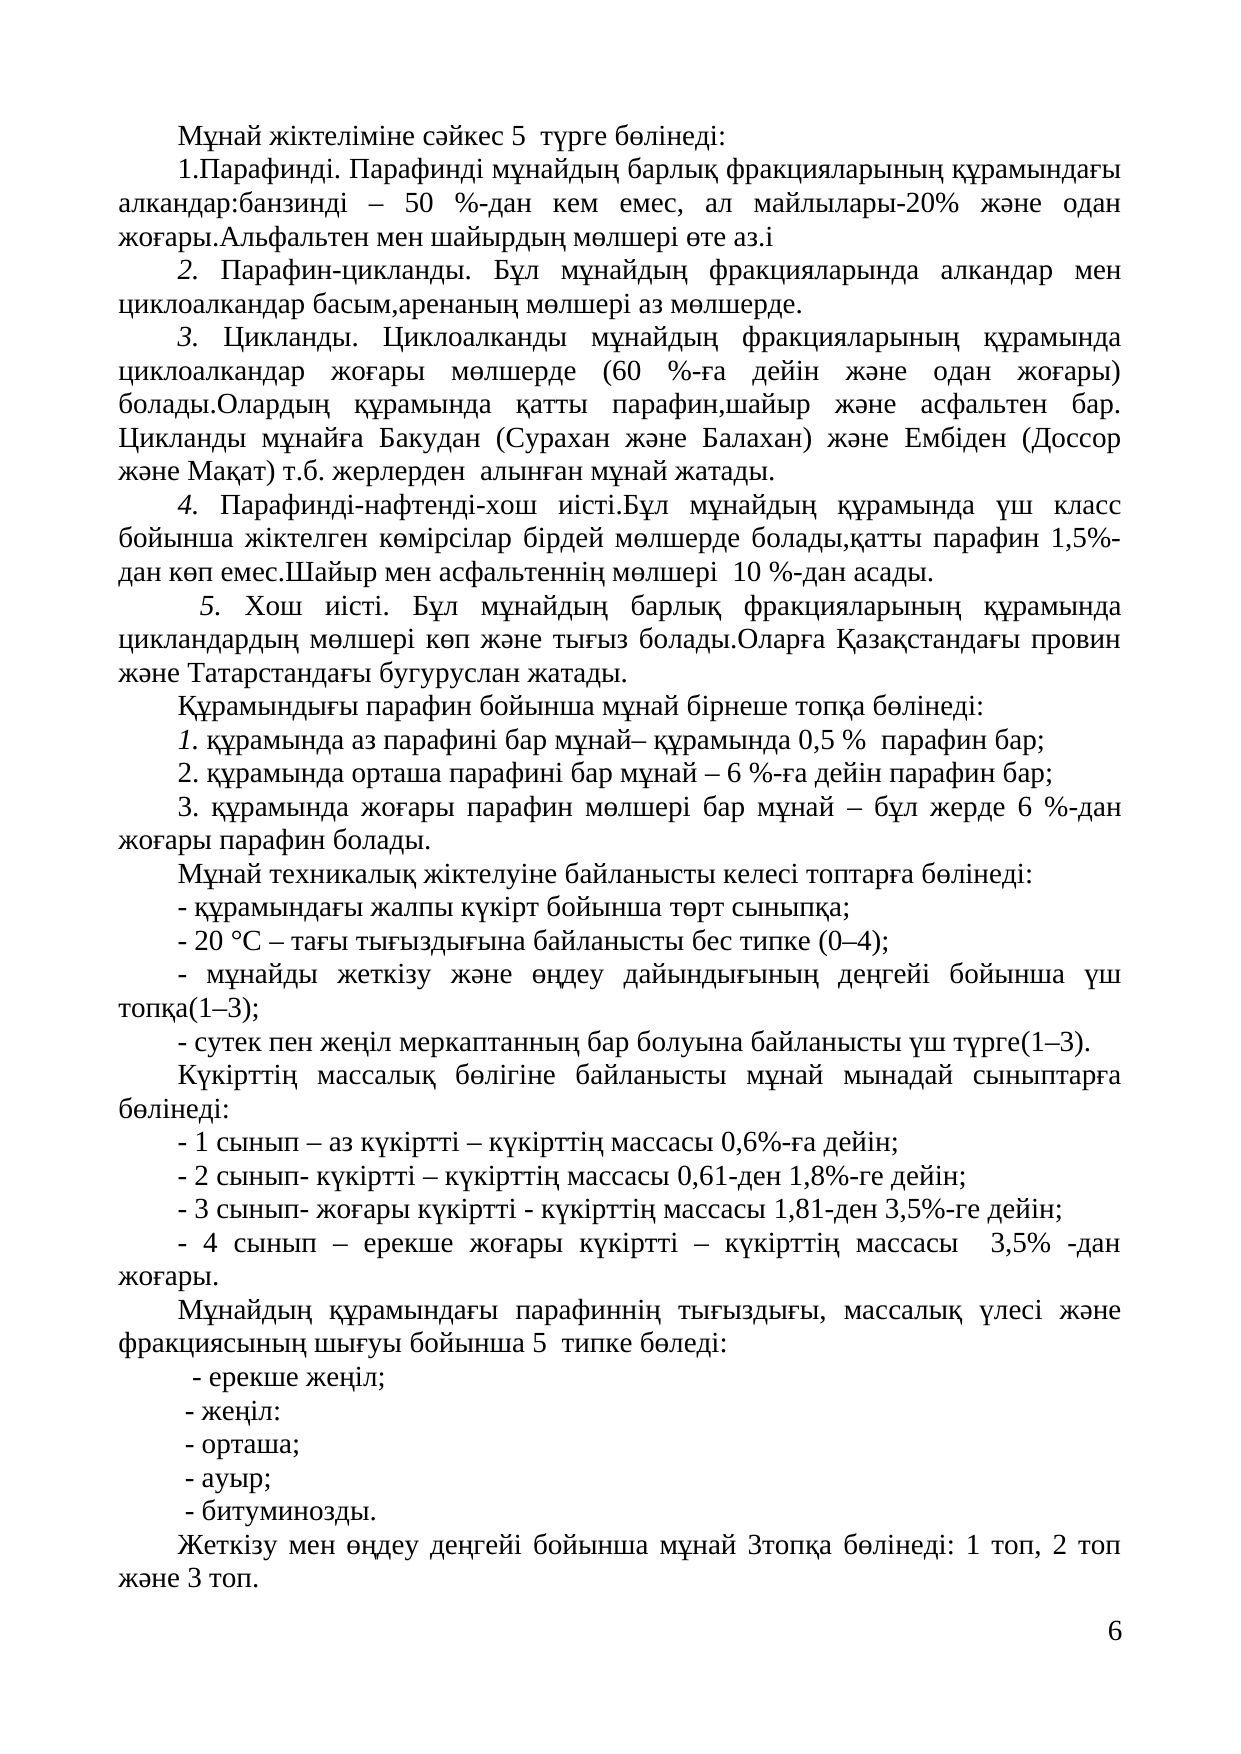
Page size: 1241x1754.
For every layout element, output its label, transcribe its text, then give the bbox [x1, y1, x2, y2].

text Күкірттің массалық бөлігіне байланысты мұнай мынадай сыныптарға бөлінеді: [118, 1057, 1122, 1124]
text 5. Хош иісті. Бұл мұнайдың барлық фракцияларының құрамында цикландардың мөлшері көп және тығыз болады.Оларға Қазақстандағы провин және Татарстандағы бугуруслан жатады. [118, 588, 1122, 688]
text - мұнайды жеткізу және өңдеу дайындығының деңгейі бойынша үш топқа(1–3); [118, 957, 1122, 1024]
text 4. Парафинді-нафтенді-хош иісті.Бұл мұнайдың құрамында үш класс бойынша жіктелген көмірсілар бірдей мөлшерде болады,қатты парафин 1,5%- дан көп емес.Шайыр мен асфальтеннің мөлшері 10 %-дан асады. [118, 487, 1122, 588]
text - 4 сынып – ерекше жоғары күкіртті – күкірттің массасы 3,5% -дан жоғары. [118, 1225, 1122, 1292]
text 1. құрамында аз парафині бар мұнай– құрамында 0,5 % парафин бар; [118, 722, 1122, 755]
text - 2 сынып- күкіртті – күкірттің массасы 0,61-ден 1,8%-ге дейін; [118, 1158, 1122, 1191]
text Жеткізу мен өңдеу деңгейі бойынша мұнай 3топқа бөлінеді: 1 топ, 2 топ және 3 топ. [118, 1527, 1122, 1594]
text - 1 сынып – аз күкіртті – күкірттің массасы 0,6%-ға дейін; [118, 1124, 1122, 1158]
text 2. құрамында орташа парафині бар мұнай – 6 %-ға дейін парафин бар; [118, 755, 1122, 789]
text Мұнай жіктеліміне сәйкес 5 түрге бөлінеді: [118, 118, 1122, 152]
text - орташа; [118, 1426, 1122, 1460]
text - жеңіл: [118, 1393, 1122, 1426]
text Мұнай техникалық жіктелуіне байланысты келесі топтарға бөлінеді: [118, 856, 1122, 889]
text Мұнайдың құрамындағы парафиннің тығыздығы, массалық үлесі және фракциясының шығуы бойынша 5 типке бөледі: [118, 1292, 1122, 1359]
text - битуминозды. [118, 1493, 1122, 1527]
text 1.Парафинді. Парафинді мұнайдың барлық фракцияларының құрамындағы алкандар:банзинді – 50 %-дан кем емес, ал майлылары-20% және одан жоғары.Альфальтен мен шайырдың мөлшері өте аз.і [118, 152, 1122, 252]
text - ауыр; [118, 1460, 1122, 1493]
text 3. құрамында жоғары парафин мөлшері бар мұнай – бұл жерде 6 %-дан жоғары парафин болады. [118, 789, 1122, 856]
text 2. Парафин-цикланды. Бұл мұнайдың фракцияларында алкандар мен циклоалкандар басым,аренаның мөлшері аз мөлшерде. [118, 252, 1122, 319]
text - құрамындағы жалпы күкірт бойынша төрт сыныпқа; [118, 889, 1122, 923]
text - ерекше жеңіл; [118, 1359, 1122, 1393]
text - 20 °С – тағы тығыздығына байланысты бес типке (0–4); [118, 923, 1122, 957]
text Құрамындығы парафин бойынша мұнай бірнеше топқа бөлінеді: [118, 688, 1122, 722]
text - 3 сынып- жоғары күкіртті - күкірттің массасы 1,81-ден 3,5%-ге дейін; [118, 1191, 1122, 1225]
text - сутек пен жеңіл меркаптанның бар болуына байланысты үш түрге(1–3). [118, 1024, 1122, 1057]
text 3. Цикланды. Циклоалканды мұнайдың фракцияларының құрамында циклоалкандар жоғары мөлшерде (60 %-ға дейін және одан жоғары) болады.Олардың құрамында қатты парафин,шайыр және асфальтен бар. Цикланды мұнайға Бакудан (Сурахан және Балахан) және Ембіден (Доссор және Мақат) т.б. жерлерден алынған мұнай жатады. [118, 319, 1122, 487]
